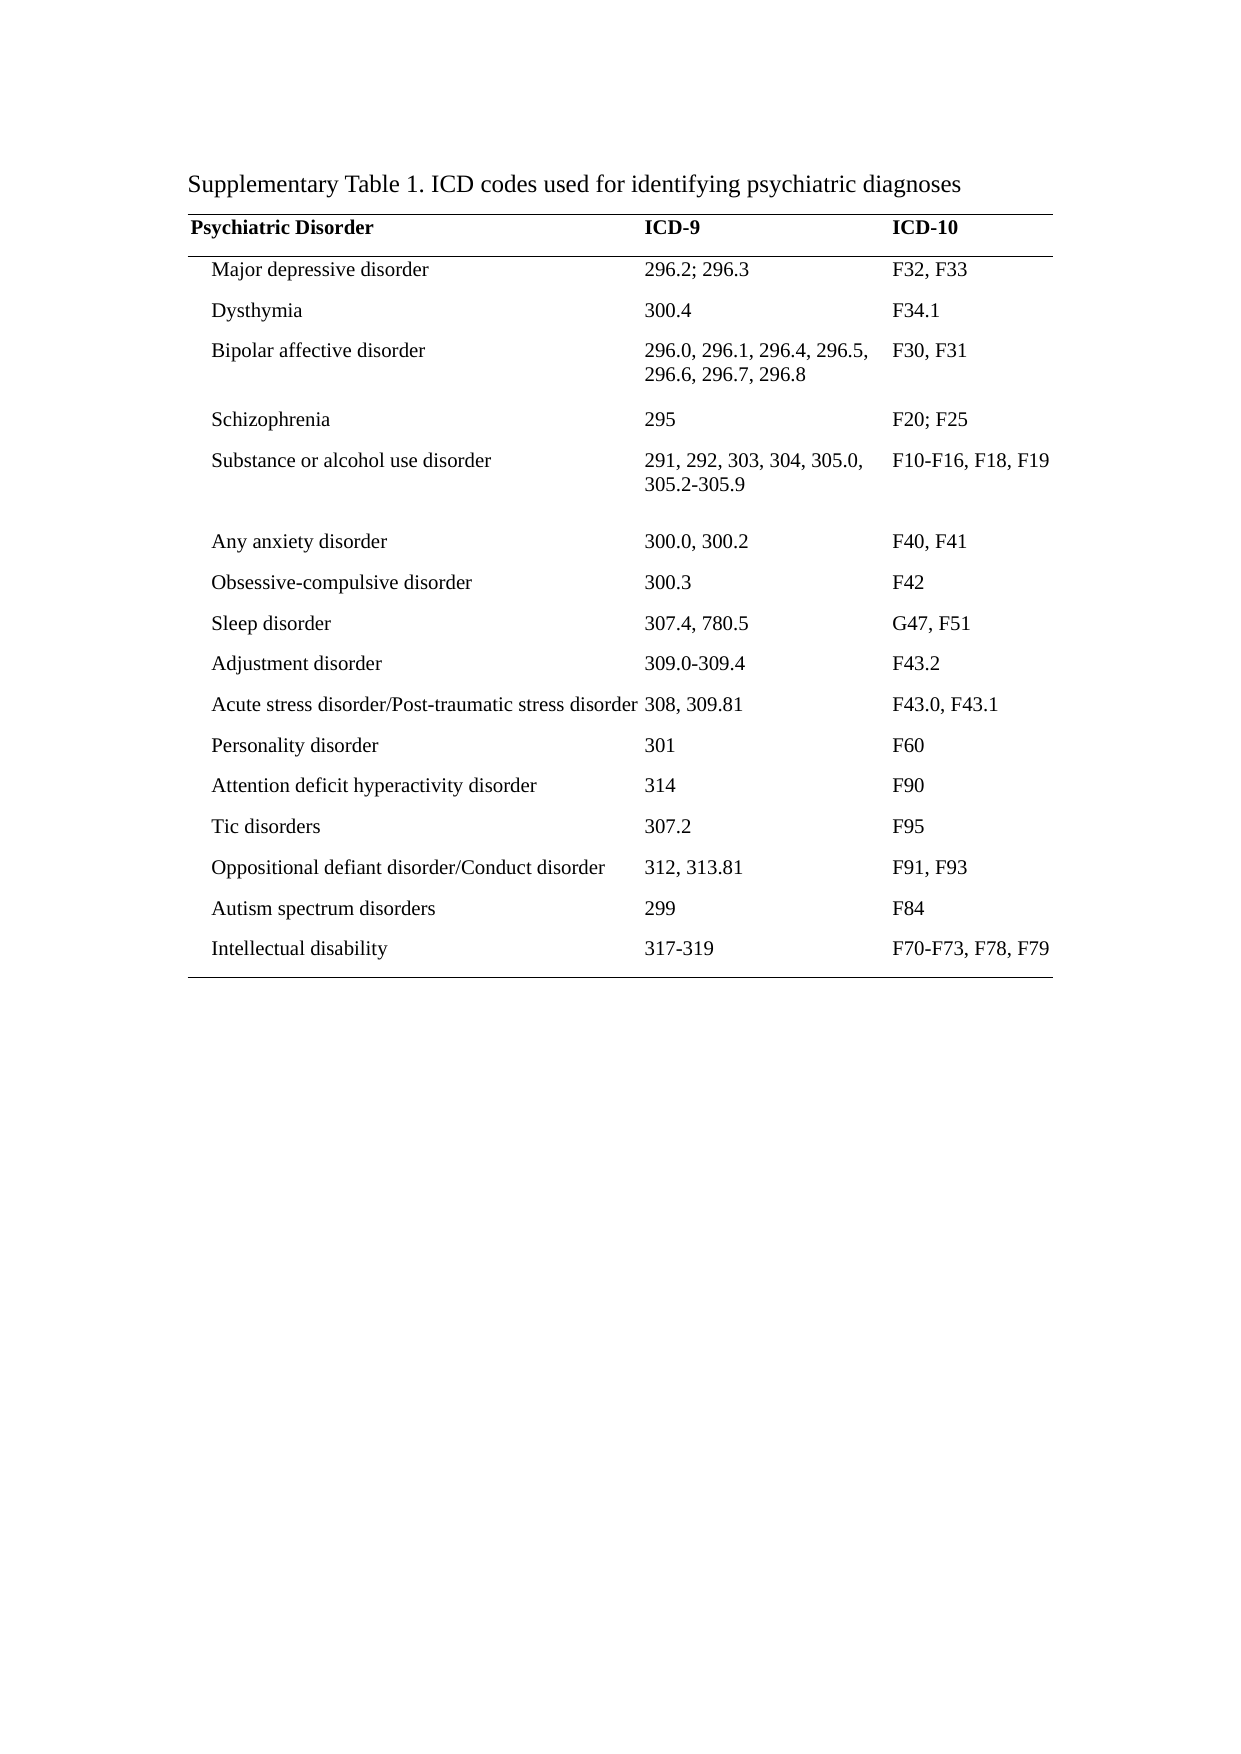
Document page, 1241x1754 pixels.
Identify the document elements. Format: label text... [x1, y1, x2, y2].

table_cell Dysthymia [188, 298, 641, 338]
table_cell F30, F31 [889, 338, 1053, 407]
table_cell Attention deficit hyperactivity disorder [188, 773, 641, 814]
table_cell F40, F41 [889, 529, 1053, 570]
table_cell F70-F73, F78, F79 [889, 936, 1053, 977]
table_cell Intellectual disability [188, 936, 641, 977]
table_cell 307.4, 780.5 [641, 610, 889, 651]
table_cell Major depressive disorder [188, 257, 641, 298]
table_cell 309.0-309.4 [641, 651, 889, 692]
table_cell F95 [889, 814, 1053, 855]
table_cell Schizophrenia [188, 407, 641, 448]
table_header ICD-9 [641, 215, 889, 256]
table_cell 312, 313.81 [641, 855, 889, 896]
table_cell G47, F51 [889, 610, 1053, 651]
table_cell F32, F33 [889, 257, 1053, 298]
table_cell Obsessive-compulsive disorder [188, 570, 641, 610]
table_cell F34.1 [889, 298, 1053, 338]
table_cell 301 [641, 733, 889, 773]
table_cell 300.3 [641, 570, 889, 610]
table_cell 296.2; 296.3 [641, 257, 889, 298]
table_cell 300.4 [641, 298, 889, 338]
table_cell 291, 292, 303, 304, 305.0, 305.2-305.9 [641, 448, 889, 529]
table_cell 308, 309.81 [641, 692, 889, 733]
table_cell Substance or alcohol use disorder [188, 448, 641, 529]
table_cell 299 [641, 896, 889, 936]
table_cell F42 [889, 570, 1053, 610]
table_cell Oppositional defiant disorder/Conduct disorder [188, 855, 641, 896]
table_cell 300.0, 300.2 [641, 529, 889, 570]
table_header ICD-10 [889, 215, 1053, 256]
table_cell Bipolar affective disorder [188, 338, 641, 407]
table_header Psychiatric Disorder [188, 215, 641, 256]
table_cell F43.2 [889, 651, 1053, 692]
table_cell F43.0, F43.1 [889, 692, 1053, 733]
table_cell F20; F25 [889, 407, 1053, 448]
table_cell 314 [641, 773, 889, 814]
table_cell 296.0, 296.1, 296.4, 296.5, 296.6, 296.7, 296.8 [641, 338, 889, 407]
table_cell Acute stress disorder/Post-traumatic stress disorder [188, 692, 641, 733]
table_cell F91, F93 [889, 855, 1053, 896]
table_cell 295 [641, 407, 889, 448]
table_cell Personality disorder [188, 733, 641, 773]
table_cell F10-F16, F18, F19 [889, 448, 1053, 529]
table_cell F84 [889, 896, 1053, 936]
table_cell Any anxiety disorder [188, 529, 641, 570]
table_cell F90 [889, 773, 1053, 814]
table_cell Autism spectrum disorders [188, 896, 641, 936]
table_cell 317-319 [641, 936, 889, 977]
table_cell Tic disorders [188, 814, 641, 855]
table_cell F60 [889, 733, 1053, 773]
table_cell 307.2 [641, 814, 889, 855]
text Supplementary Table 1. ICD codes used for identifying psychiatric diagnoses [187, 169, 1053, 197]
table_cell Adjustment disorder [188, 651, 641, 692]
table_cell Sleep disorder [188, 610, 641, 651]
